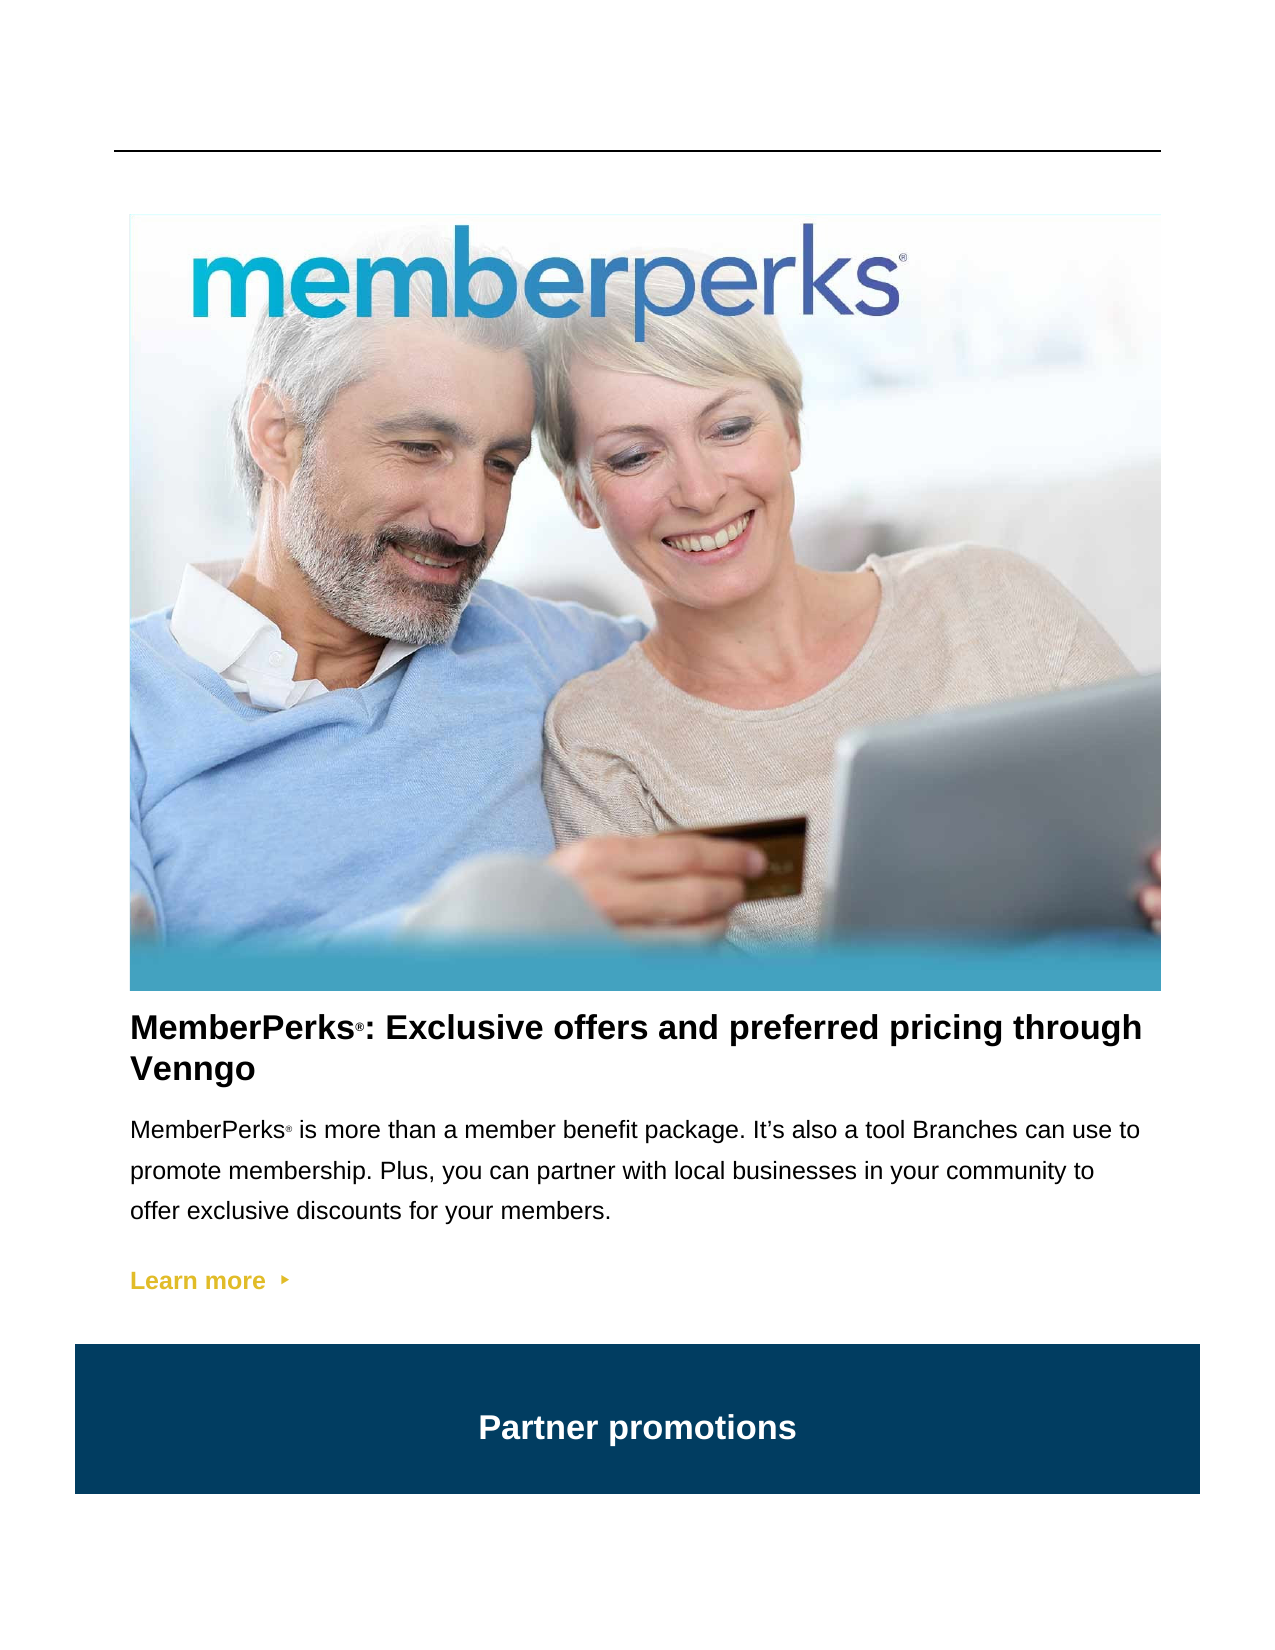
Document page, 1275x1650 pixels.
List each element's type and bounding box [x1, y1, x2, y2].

table_cell [75, 1344, 1200, 1494]
table_cell [75, 150, 1200, 1344]
picture [129, 214, 1161, 991]
